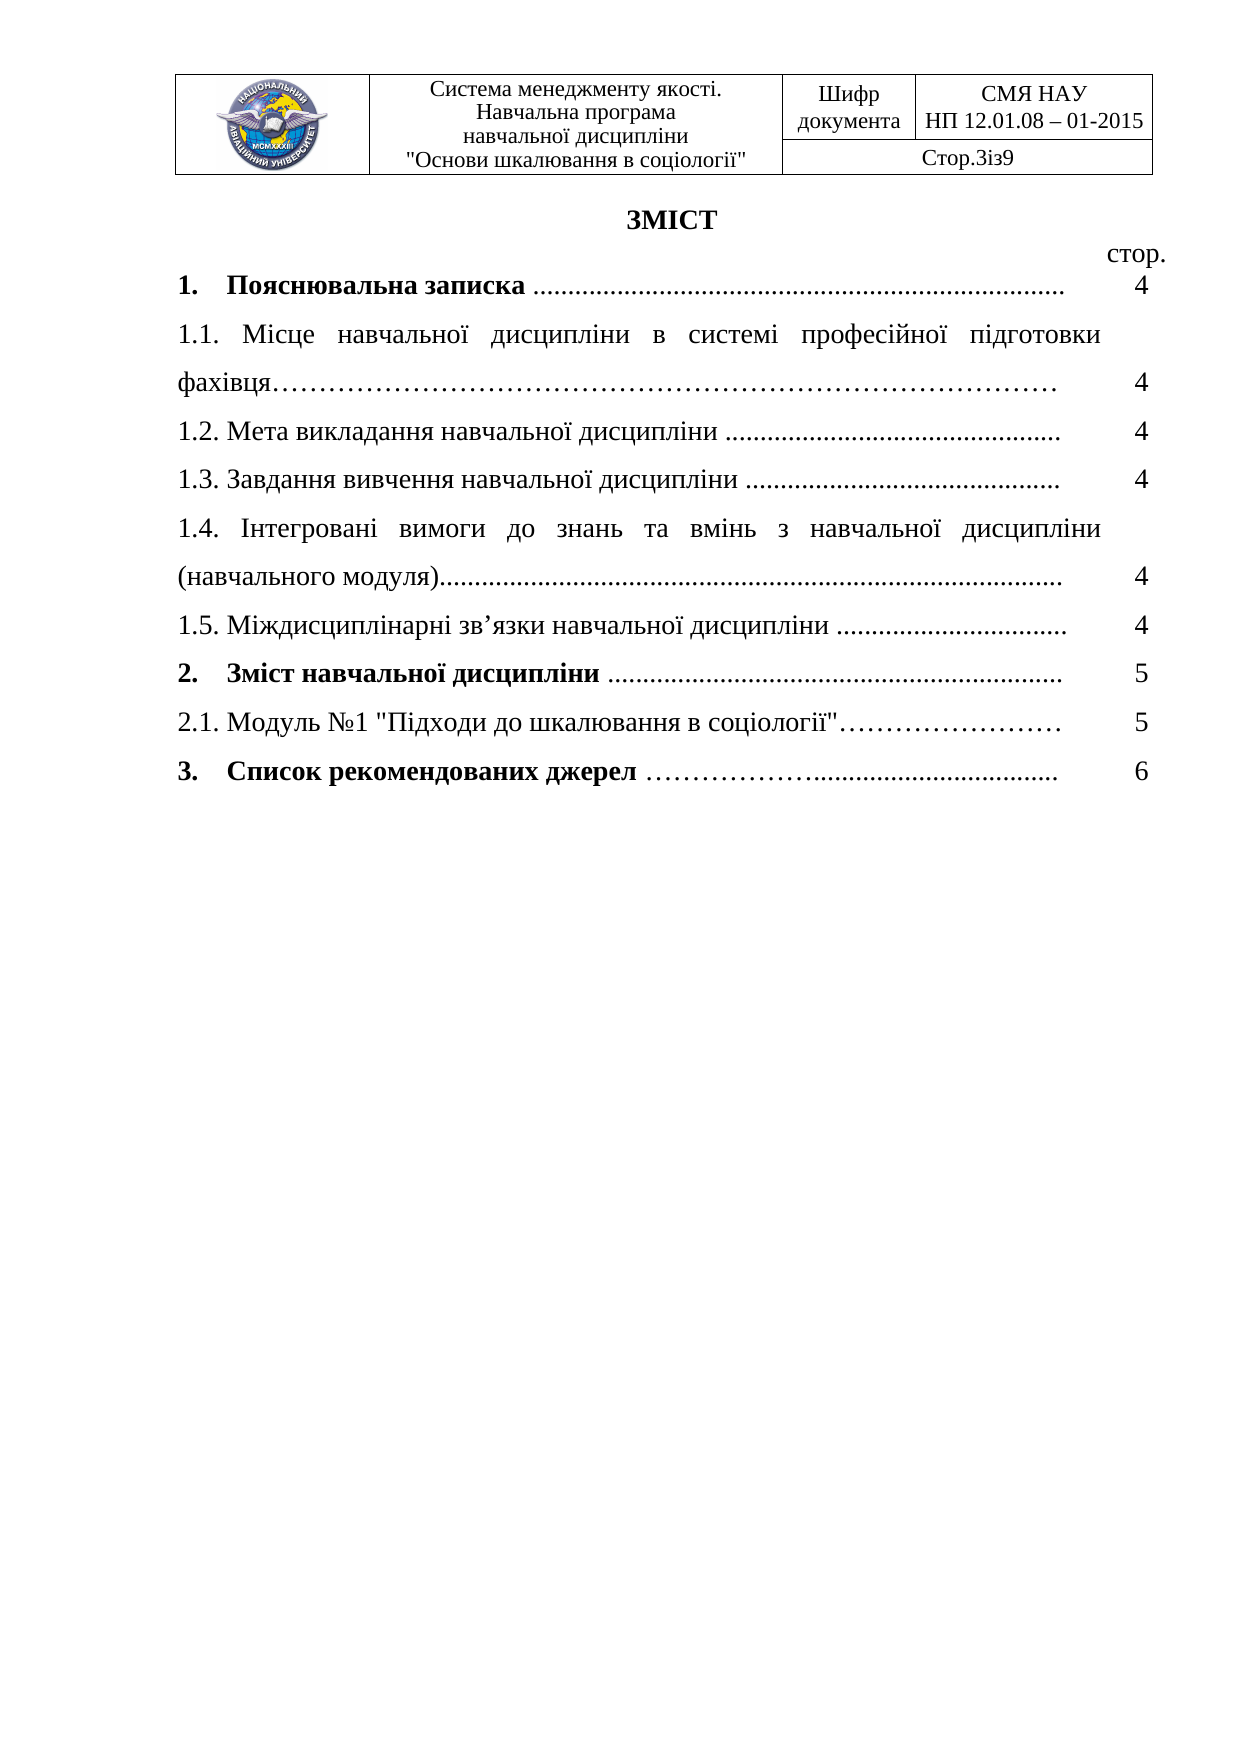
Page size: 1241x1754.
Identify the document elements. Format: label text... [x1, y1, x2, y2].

table_header 1. Пояснювальна записка ............................................................................ 1.1. Місце навчальної дисципліни в системі професійної підготовки фахівця………………………………………………………………………… 1.2. Мета викладання навчальної дисципліни ................................................ 1.3. Завдання вивчення навчальної дисципліни ............................................. 1.4. Інтегровані вимоги до знань та вмінь з навчальної дисципліни (навчального модуля)......................................................................................... 1.5. Міждисциплінарні зв’язки навчальної дисципліни ................................. 2. Зміст навчальної дисципліни ................................................................. 2.1. Модуль №1 "Підходи до шкалювання в соціології"…………………… 3. Список рекомендованих джерел ………………................................... [166, 268, 1107, 899]
text ЗМІСТ [177, 203, 1166, 236]
text стор. [177, 236, 1166, 268]
table_header 4 4 4 4 4 4 5 5 6 [1108, 268, 1181, 899]
picture [216, 76, 328, 171]
